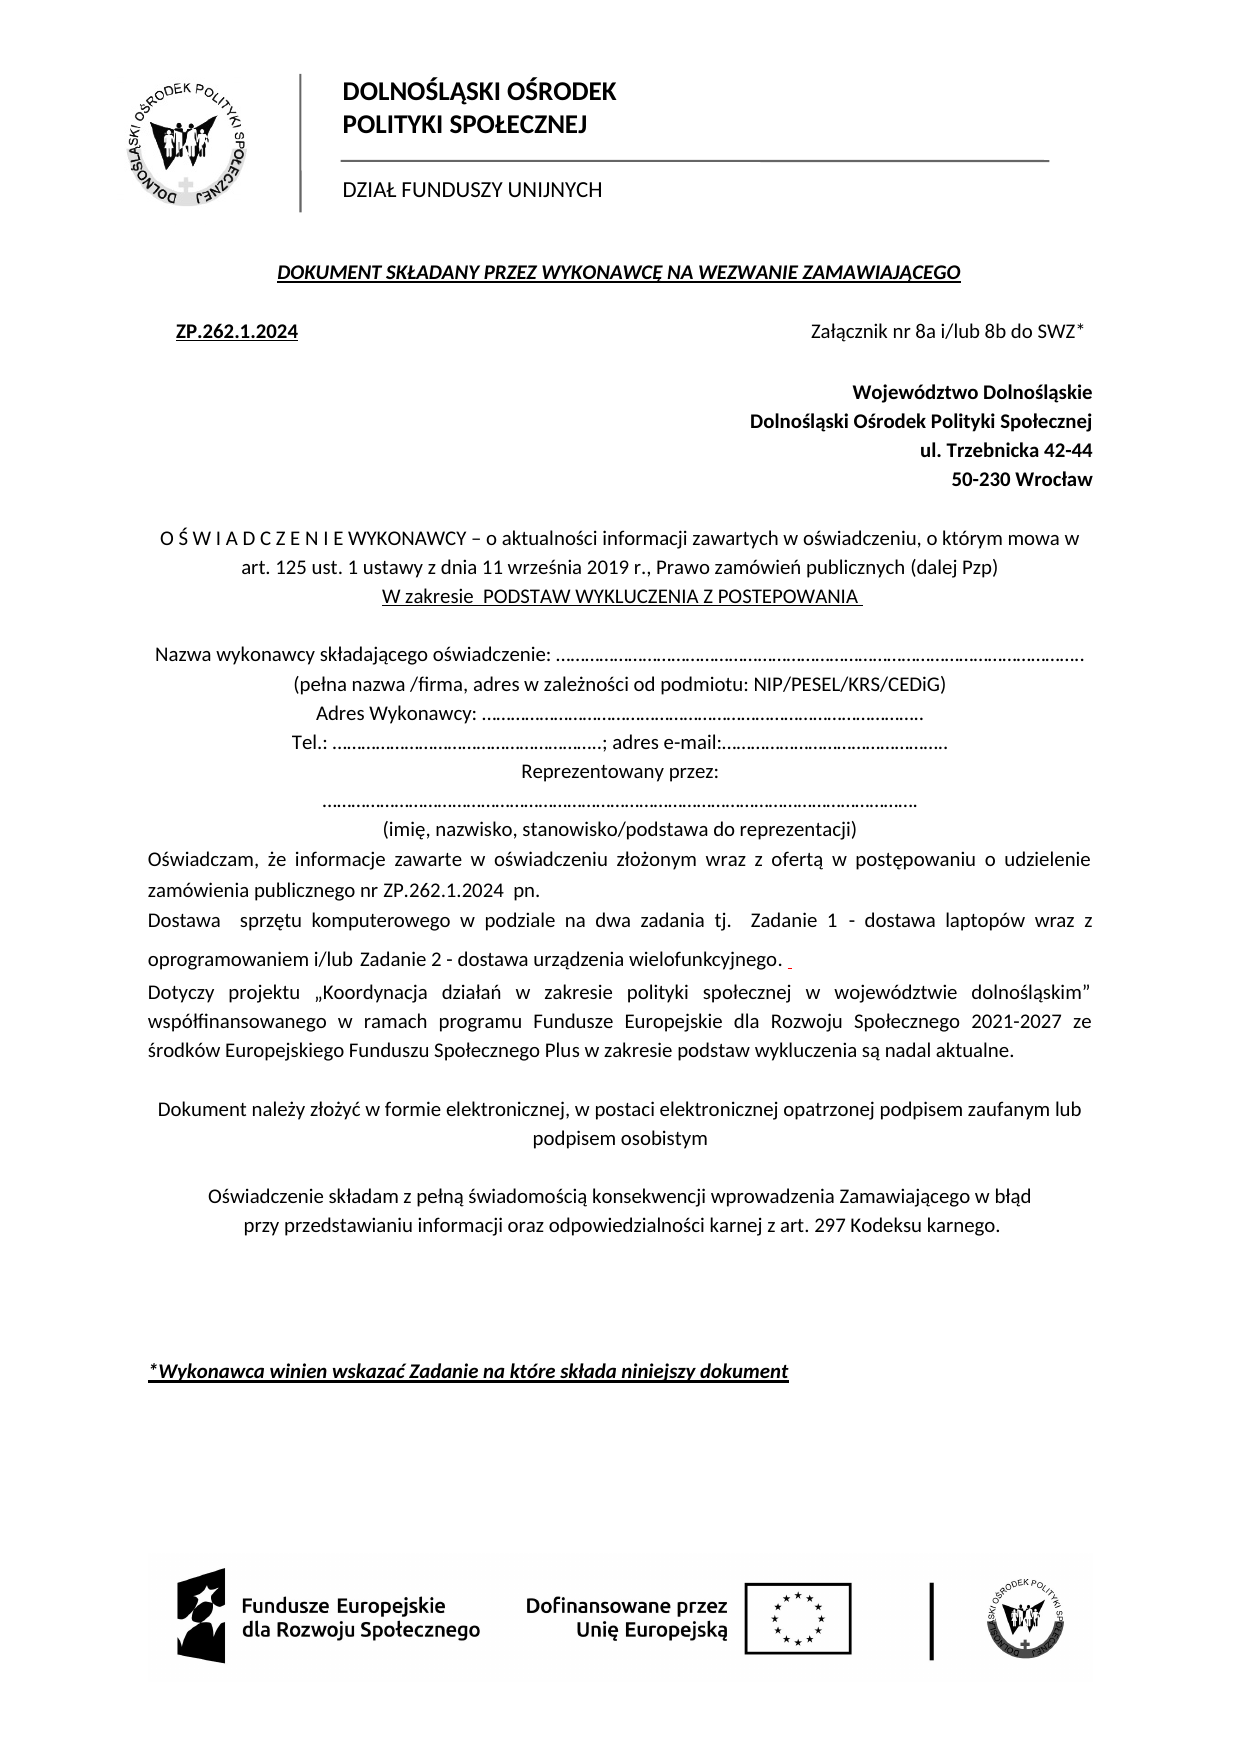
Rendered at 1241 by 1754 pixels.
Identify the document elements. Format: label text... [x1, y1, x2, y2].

text ZP.262.1.2024 Załącznik nr 8a i/lub 8b do SWZ* [148, 318, 1093, 343]
text Tel.: ………………………………………………..; adres e-mail:……………………………………….. [148, 729, 1093, 754]
text Dotyczy projektu „Koordynacja działań w zakresie polityki społecznej w województwie dolnośląskim” współfinansowanego w ramach programu Fundusze Europejskie dla Rozwoju Społecznego 2021-2027 ze środków Europejskiego Funduszu Społecznego Plus w zakresie podstaw wykluczenia są nadal aktualne. [148, 979, 1093, 1063]
text ul. Trzebnicka 42-44 [148, 437, 1093, 463]
text Adres Wykonawcy: ……………………………………………………………………………….. [148, 700, 1093, 725]
text Oświadczenie składam z pełną świadomością konsekwencji wprowadzenia Zamawiającego w błąd [148, 1183, 1093, 1209]
picture [87, 62, 284, 225]
text przy przedstawianiu informacji oraz odpowiedzialności karnej z art. 297 Kodeksu karnego. [148, 1213, 1093, 1238]
text 50-230 Wrocław [148, 467, 1093, 492]
picture [147, 1553, 1093, 1682]
text Dokument należy złożyć w formie elektronicznej, w postaci elektronicznej opatrzonej podpisem zaufanym lub podpisem osobistym [148, 1096, 1093, 1151]
text Nazwa wykonawcy składającego oświadczenie: ……………………………………………………………………………………………….. [148, 642, 1093, 667]
text O Ś W I A D C Z E N I E WYKONAWCY – o aktualności informacji zawartych w oświadczeniu, o którym mowa w art. 125 ust. 1 ustawy z dnia 11 września 2019 r., Prawo zamówień publicznych (dalej Pzp) [148, 525, 1093, 579]
text (imię, nazwisko, stanowisko/podstawa do reprezentacji) [148, 817, 1093, 842]
text DOKUMENT SKŁADANY PRZEZ WYKONAWCĘ NA WEZWANIE ZAMAWIAJĄCEGO [148, 259, 1093, 285]
text ……………………………………………………………………………………………………………. [148, 787, 1093, 813]
text Reprezentowany przez: [148, 758, 1093, 784]
text Województwo Dolnośląskie [148, 379, 1093, 404]
text Dolnośląski Ośrodek Polityki Społecznej [148, 408, 1093, 434]
text Dostawa sprzętu komputerowego w podziale na dwa zadania tj. Zadanie 1 - dostawa laptopów wraz z oprogramowaniem i/lub Zadanie 2 - dostawa urządzenia wielofunkcyjnego. [148, 908, 1093, 974]
text Oświadczam, że informacje zawarte w oświadczeniu złożonym wraz z ofertą w postępowaniu o udzielenie zamówienia publicznego nr ZP.262.1.2024 pn. [148, 846, 1093, 903]
text W zakresie PODSTAW WYKLUCZENIA Z POSTEPOWANIA [148, 583, 1093, 609]
text *Wykonawca winien wskazać Zadanie na które składa niniejszy dokument [148, 1358, 1093, 1384]
text (pełna nazwa /firma, adres w zależności od podmiotu: NIP/PESEL/KRS/CEDiG) [148, 671, 1093, 696]
